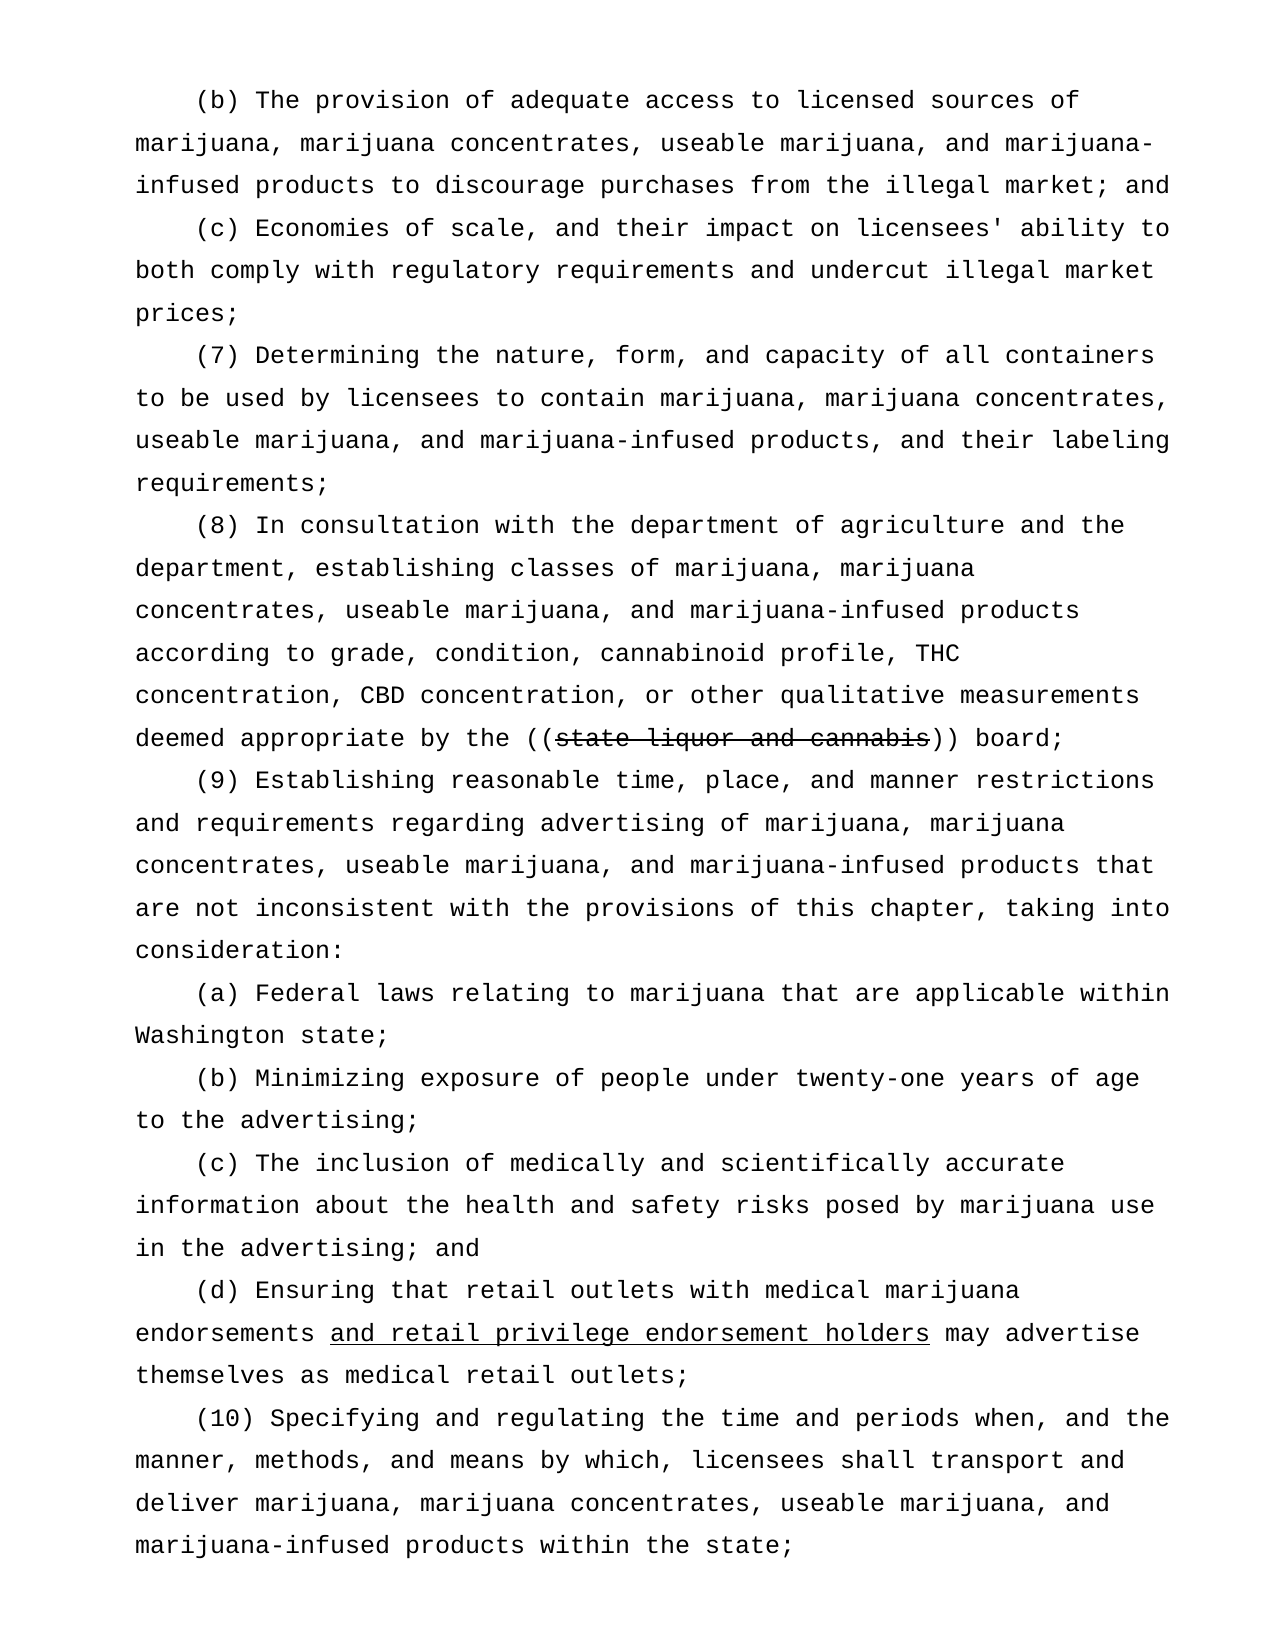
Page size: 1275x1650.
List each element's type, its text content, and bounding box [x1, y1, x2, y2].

text (c) The inclusion of medically and scientifically accurate information about the health and safety risks posed by marijuana use in the advertising; and [135, 1137, 1170, 1265]
text (a) Federal laws relating to marijuana that are applicable within Washington state; [135, 967, 1170, 1052]
text (8) In consultation with the department of agriculture and the department, establishing classes of marijuana, marijuana concentrates, useable marijuana, and marijuana-infused products according to grade, condition, cannabinoid profile, THC concentration, CBD concentration, or other qualitative measurements deemed appropriate by the ((state liquor and cannabis)) board; [135, 500, 1170, 755]
text (9) Establishing reasonable time, place, and manner restrictions and requirements regarding advertising of marijuana, marijuana concentrates, useable marijuana, and marijuana-infused products that are not inconsistent with the provisions of this chapter, taking into consideration: [135, 755, 1170, 967]
text (d) Ensuring that retail outlets with medical marijuana endorsements and retail privilege endorsement holders may advertise themselves as medical retail outlets; [135, 1265, 1170, 1392]
text (10) Specifying and regulating the time and periods when, and the manner, methods, and means by which, licensees shall transport and deliver marijuana, marijuana concentrates, useable marijuana, and marijuana-infused products within the state; [135, 1392, 1170, 1562]
text (b) Minimizing exposure of people under twenty-one years of age to the advertising; [135, 1052, 1170, 1137]
text (7) Determining the nature, form, and capacity of all containers to be used by licensees to contain marijuana, marijuana concentrates, useable marijuana, and marijuana-infused products, and their labeling requirements; [135, 330, 1170, 500]
text (b) The provision of adequate access to licensed sources of marijuana, marijuana concentrates, useable marijuana, and marijuana-infused products to discourage purchases from the illegal market; and [135, 75, 1170, 202]
text (c) Economies of scale, and their impact on licensees' ability to both comply with regulatory requirements and undercut illegal market prices; [135, 202, 1170, 330]
